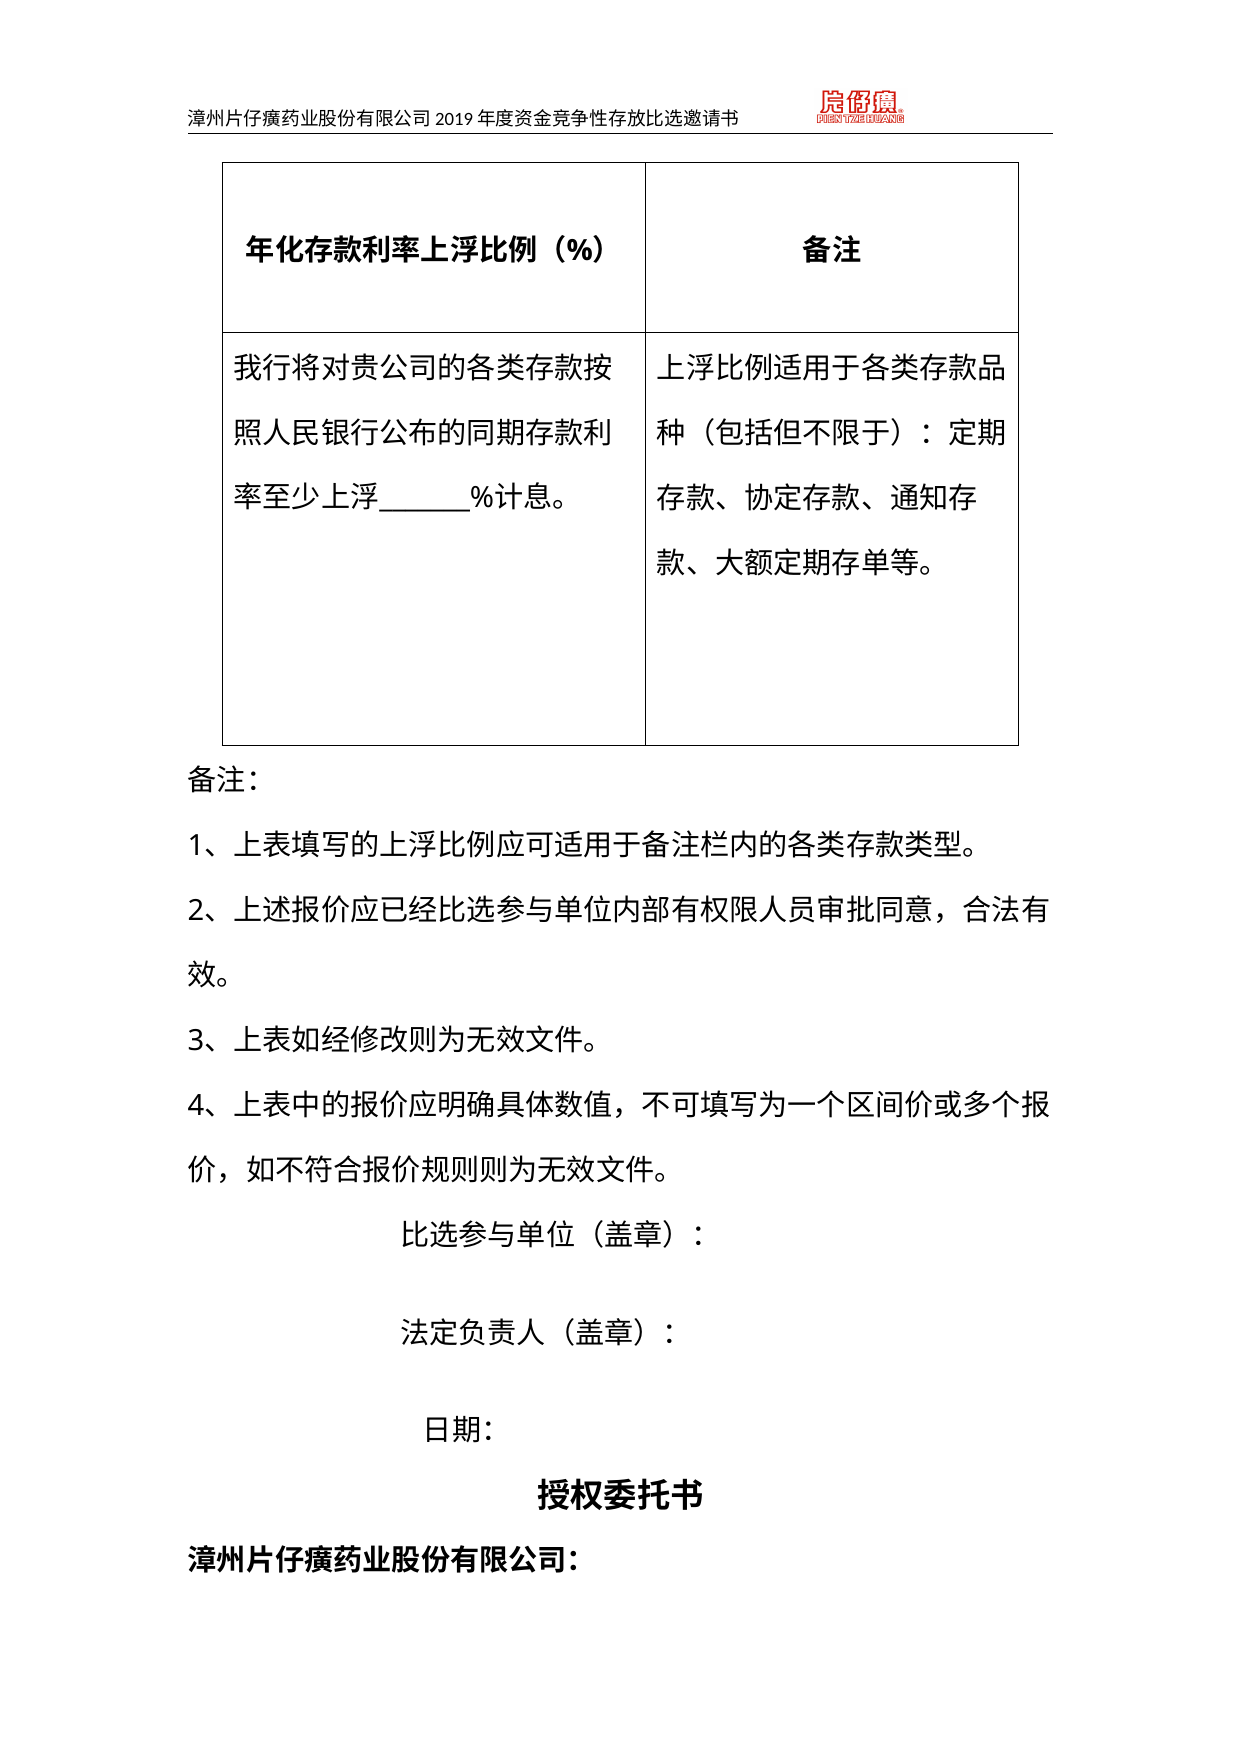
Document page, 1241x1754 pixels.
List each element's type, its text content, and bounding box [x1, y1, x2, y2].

text 3、上表如经修改则为无效文件。 [187, 1006, 1053, 1071]
table_cell 我行将对贵公司的各类存款按照人民银行公布的同期存款利率至少上浮_______%计息。 [223, 333, 645, 744]
text 法定负责人（盖章）： [187, 1298, 1053, 1363]
text 日期： [187, 1396, 1053, 1461]
text 4、上表中的报价应明确具体数值，不可填写为一个区间价或多个报价，如不符合报价规则则为无效文件。 [187, 1071, 1053, 1201]
table_cell 上浮比例适用于各类存款品种（包括但不限于）：定期存款、协定存款、通知存款、大额定期存单等。 [646, 333, 1018, 744]
picture [814, 88, 908, 126]
text 2、上述报价应已经比选参与单位内部有权限人员审批同意，合法有效。 [187, 876, 1053, 1006]
text 1、上表填写的上浮比例应可适用于备注栏内的各类存款类型。 [187, 811, 1053, 876]
text 漳州片仔癀药业股份有限公司： [187, 1526, 1053, 1591]
text 授权委托书 [187, 1461, 1053, 1526]
table_header 备注 [646, 163, 1018, 332]
text 比选参与单位（盖章）： [187, 1201, 1053, 1266]
table_header 年化存款利率上浮比例（%） [223, 163, 645, 332]
text 备注： [187, 746, 1053, 811]
